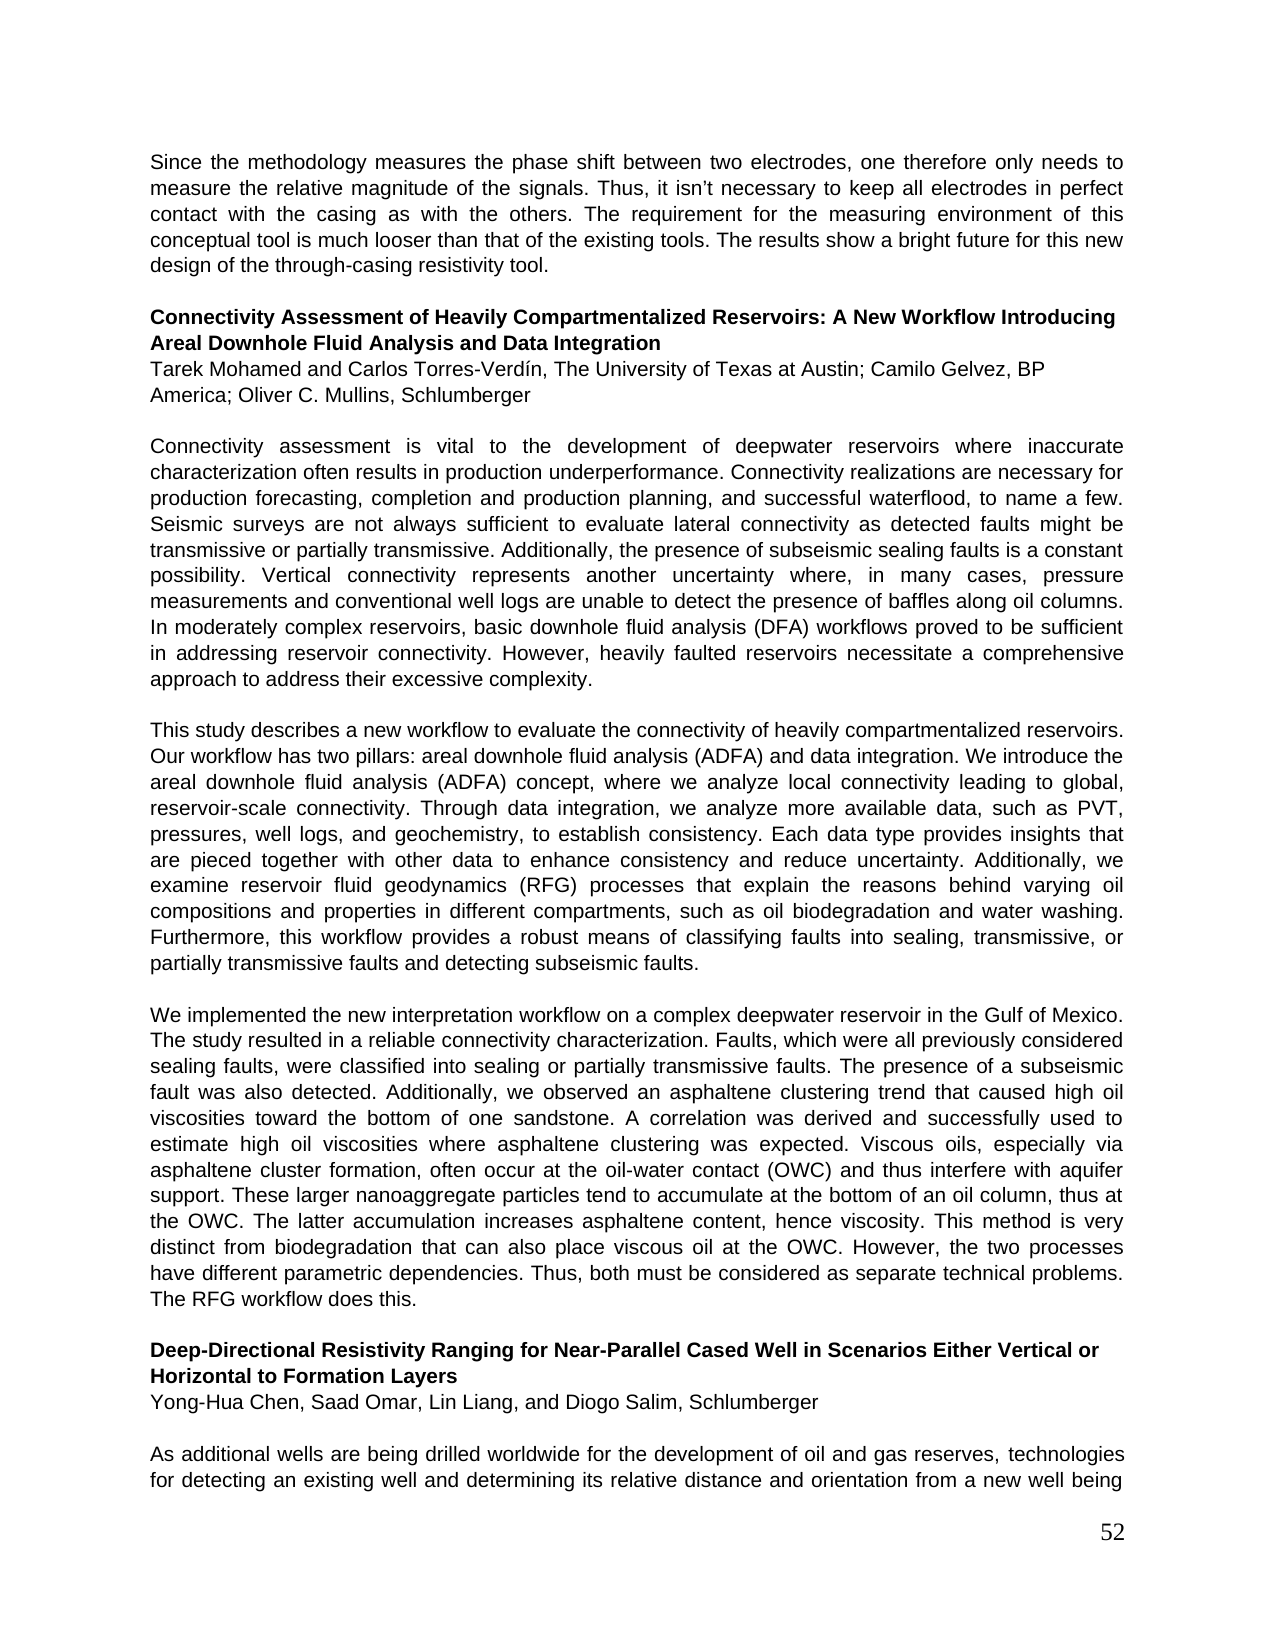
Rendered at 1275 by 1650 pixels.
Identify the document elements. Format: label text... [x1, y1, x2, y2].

text Connectivity assessment is vital to the development of deepwater reservoirs where inaccurate characterization often results in production underperformance. Connectivity realizations are necessary for production forecasting, completion and production planning, and successful waterflood, to name a few. Seismic surveys are not always sufficient to evaluate lateral connectivity as detected faults might be transmissive or partially transmissive. Additionally, the presence of subseismic sealing faults is a constant possibility. Vertical connectivity represents another uncertainty where, in many cases, pressure measurements and conventional well logs are unable to detect the presence of baffles along oil columns. In moderately complex reservoirs, basic downhole fluid analysis (DFA) workflows proved to be sufficient in addressing reservoir connectivity. However, heavily faulted reservoirs necessitate a comprehensive approach to address their excessive complexity. [150, 434, 1125, 691]
text This study describes a new workflow to evaluate the connectivity of heavily compartmentalized reservoirs. Our workflow has two pillars: areal downhole fluid analysis (ADFA) and data integration. We introduce the areal downhole fluid analysis (ADFA) concept, where we analyze local connectivity leading to global, reservoir-scale connectivity. Through data integration, we analyze more available data, such as PVT, pressures, well logs, and geochemistry, to establish consistency. Each data type provides insights that are pieced together with other data to enhance consistency and reduce uncertainty. Additionally, we examine reservoir fluid geodynamics (RFG) processes that explain the reasons behind varying oil compositions and properties in different compartments, such as oil biodegradation and water washing. Furthermore, this workflow provides a robust means of classifying faults into sealing, transmissive, or partially transmissive faults and detecting subseismic faults. [150, 718, 1125, 975]
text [150, 1442, 1125, 1491]
text Yong-Hua Chen, Saad Omar, Lin Liang, and Diogo Salim, Schlumberger [150, 1390, 1125, 1414]
text Since the methodology measures the phase shift between two electrodes, one therefore only needs to measure the relative magnitude of the signals. Thus, it isn’t necessary to keep all electrodes in perfect contact with the casing as with the others. The requirement for the measuring environment of this conceptual tool is much looser than that of the existing tools. The results show a bright future for this new design of the through-casing resistivity tool. [150, 150, 1125, 277]
text Connectivity Assessment of Heavily Compartmentalized Reservoirs: A New Workflow Introducing Areal Downhole Fluid Analysis and Data Integration [150, 305, 1125, 355]
text Tarek Mohamed and Carlos Torres-Verdín, The University of Texas at Austin; Camilo Gelvez, BP America; Oliver C. Mullins, Schlumberger [150, 357, 1125, 406]
text Deep-Directional Resistivity Ranging for Near-Parallel Cased Well in Scenarios Either Vertical or Horizontal to Formation Layers [150, 1338, 1125, 1388]
text We implemented the new interpretation workflow on a complex deepwater reservoir in the Gulf of Mexico. The study resulted in a reliable connectivity characterization. Faults, which were all previously considered sealing faults, were classified into sealing or partially transmissive faults. The presence of a subseismic fault was also detected. Additionally, we observed an asphaltene clustering trend that caused high oil viscosities toward the bottom of one sandstone. A correlation was derived and successfully used to estimate high oil viscosities where asphaltene clustering was expected. Viscous oils, especially via asphaltene cluster formation, often occur at the oil-water contact (OWC) and thus interfere with aquifer support. These larger nanoaggregate particles tend to accumulate at the bottom of an oil column, thus at the OWC. The latter accumulation increases asphaltene content, hence viscosity. This method is very distinct from biodegradation that can also place viscous oil at the OWC. However, the two processes have different parametric dependencies. Thus, both must be considered as separate technical problems. The RFG workflow does this. [150, 1002, 1125, 1311]
